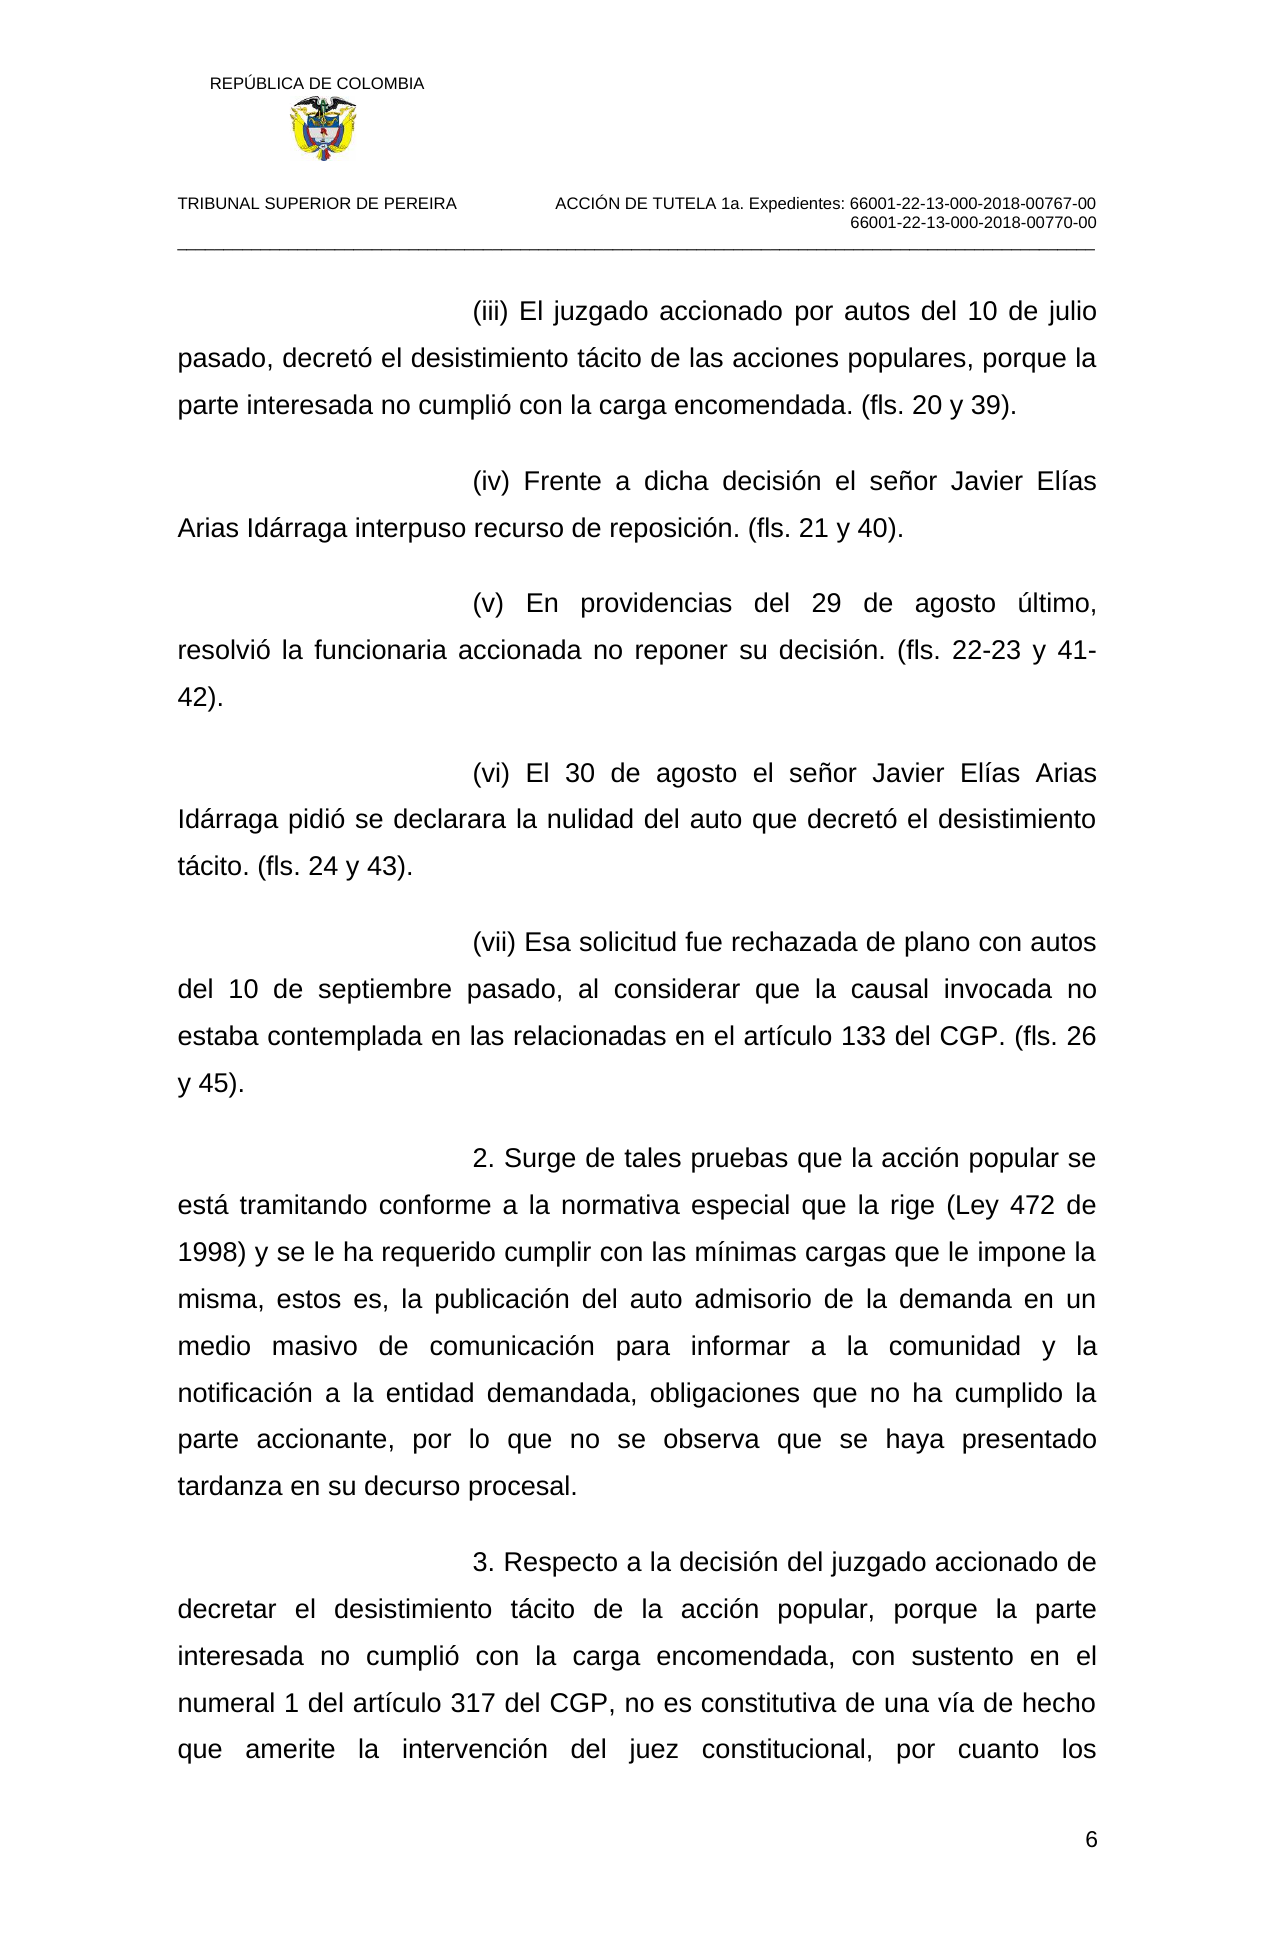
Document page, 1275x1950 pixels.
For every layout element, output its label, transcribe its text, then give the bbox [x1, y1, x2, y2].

text (vii) Esa solicitud fue rechazada de plano con autos del 10 de septiembre pasado, al considerar que la causal invocada no estaba contemplada en las relacionadas en el artículo 133 del CGP. (fls. 26 y 45). [177, 926, 1098, 1098]
text (iv) Frente a dicha decisión el señor Javier Elías Arias Idárraga interpuso recurso de reposición. (fls. 21 y 40). [177, 465, 1098, 543]
text 2. Surge de tales pruebas que la acción popular se está tramitando conforme a la normativa especial que la rige (Ley 472 de 1998) y se le ha requerido cumplir con las mínimas cargas que le impone la misma, estos es, la publicación del auto admisorio de la demanda en un medio masivo de comunicación para informar a la comunidad y la notificación a la entidad demandada, obligaciones que no ha cumplido la parte accionante, por lo que no se observa que se haya presentado tardanza en su decurso procesal. [177, 1142, 1098, 1502]
text (iii) El juzgado accionado por autos del 10 de julio pasado, decretó el desistimiento tácito de las acciones populares, porque la parte interesada no cumplió con la carga encomendada. (fls. 20 y 39). [177, 295, 1098, 420]
text (v) En providencias del 29 de agosto último, resolvió la funcionaria accionada no reponer su decisión. (fls. 22-23 y 41-42). [177, 587, 1098, 712]
text (vi) El 30 de agosto el señor Javier Elías Arias Idárraga pidió se declarara la nulidad del auto que decretó el desistimiento tácito. (fls. 24 y 43). [177, 757, 1098, 882]
picture [289, 96, 357, 161]
